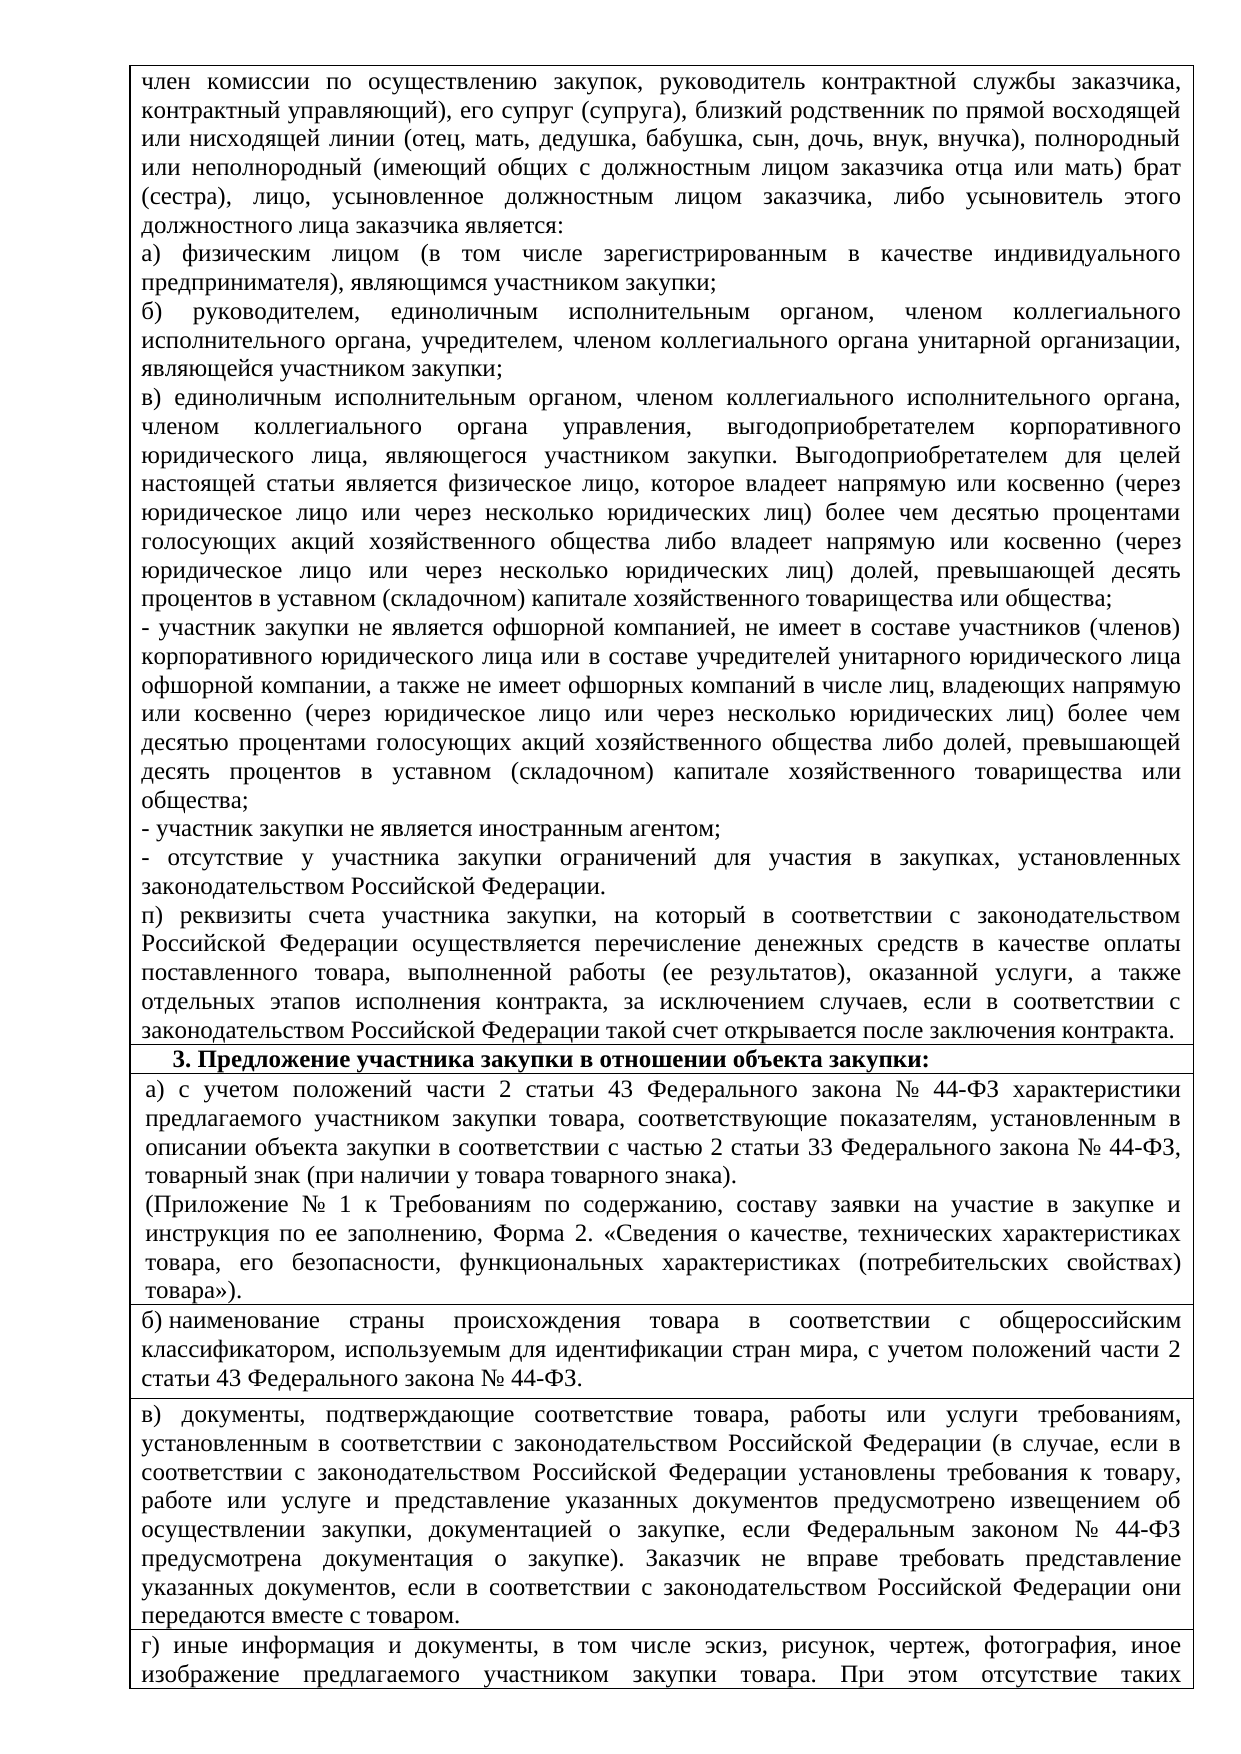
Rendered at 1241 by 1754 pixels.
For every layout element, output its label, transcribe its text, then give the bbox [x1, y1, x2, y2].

table_cell в) документы, подтверждающие соответствие товара, работы или услуги требованиям, установленным в соответствии с законодательством Российской Федерации (в случае, если в соответствии с законодательством Российской Федерации установлены требования к товару, работе или услуге и представление указанных документов предусмотрено извещением об осуществлении закупки, документацией о закупке, если Федеральным законом № 44-ФЗ предусмотрена документация о закупке). Заказчик не вправе требовать представление указанных документов, если в соответствии с законодательством Российской Федерации они передаются вместе с товаром. [131, 1399, 1193, 1629]
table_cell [131, 1630, 1193, 1688]
table_cell а) с учетом положений части 2 статьи 43 Федерального закона № 44-ФЗ характеристики предлагаемого участником закупки товара, соответствующие показателям, установленным в описании объекта закупки в соответствии с частью 2 статьи 33 Федерального закона № 44-ФЗ, товарный знак (при наличии у товара товарного знака). (Приложение № 1 к Требованиям по содержанию, составу заявки на участие в закупке и инструкция по ее заполнению, Форма 2. «Сведения о качестве, технических характеристиках товара, его безопасности, функциональных характеристиках (потребительских свойствах) товара»). [131, 1074, 1193, 1304]
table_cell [131, 66, 1193, 1043]
table_cell б) наименование страны происхождения товара в соответствии с общероссийским классификатором, используемым для идентификации стран мира, с учетом положений части 2 статьи 43 Федерального закона № 44-ФЗ. [131, 1305, 1193, 1398]
table_cell 3. Предложение участника закупки в отношении объекта закупки: [131, 1045, 1193, 1073]
